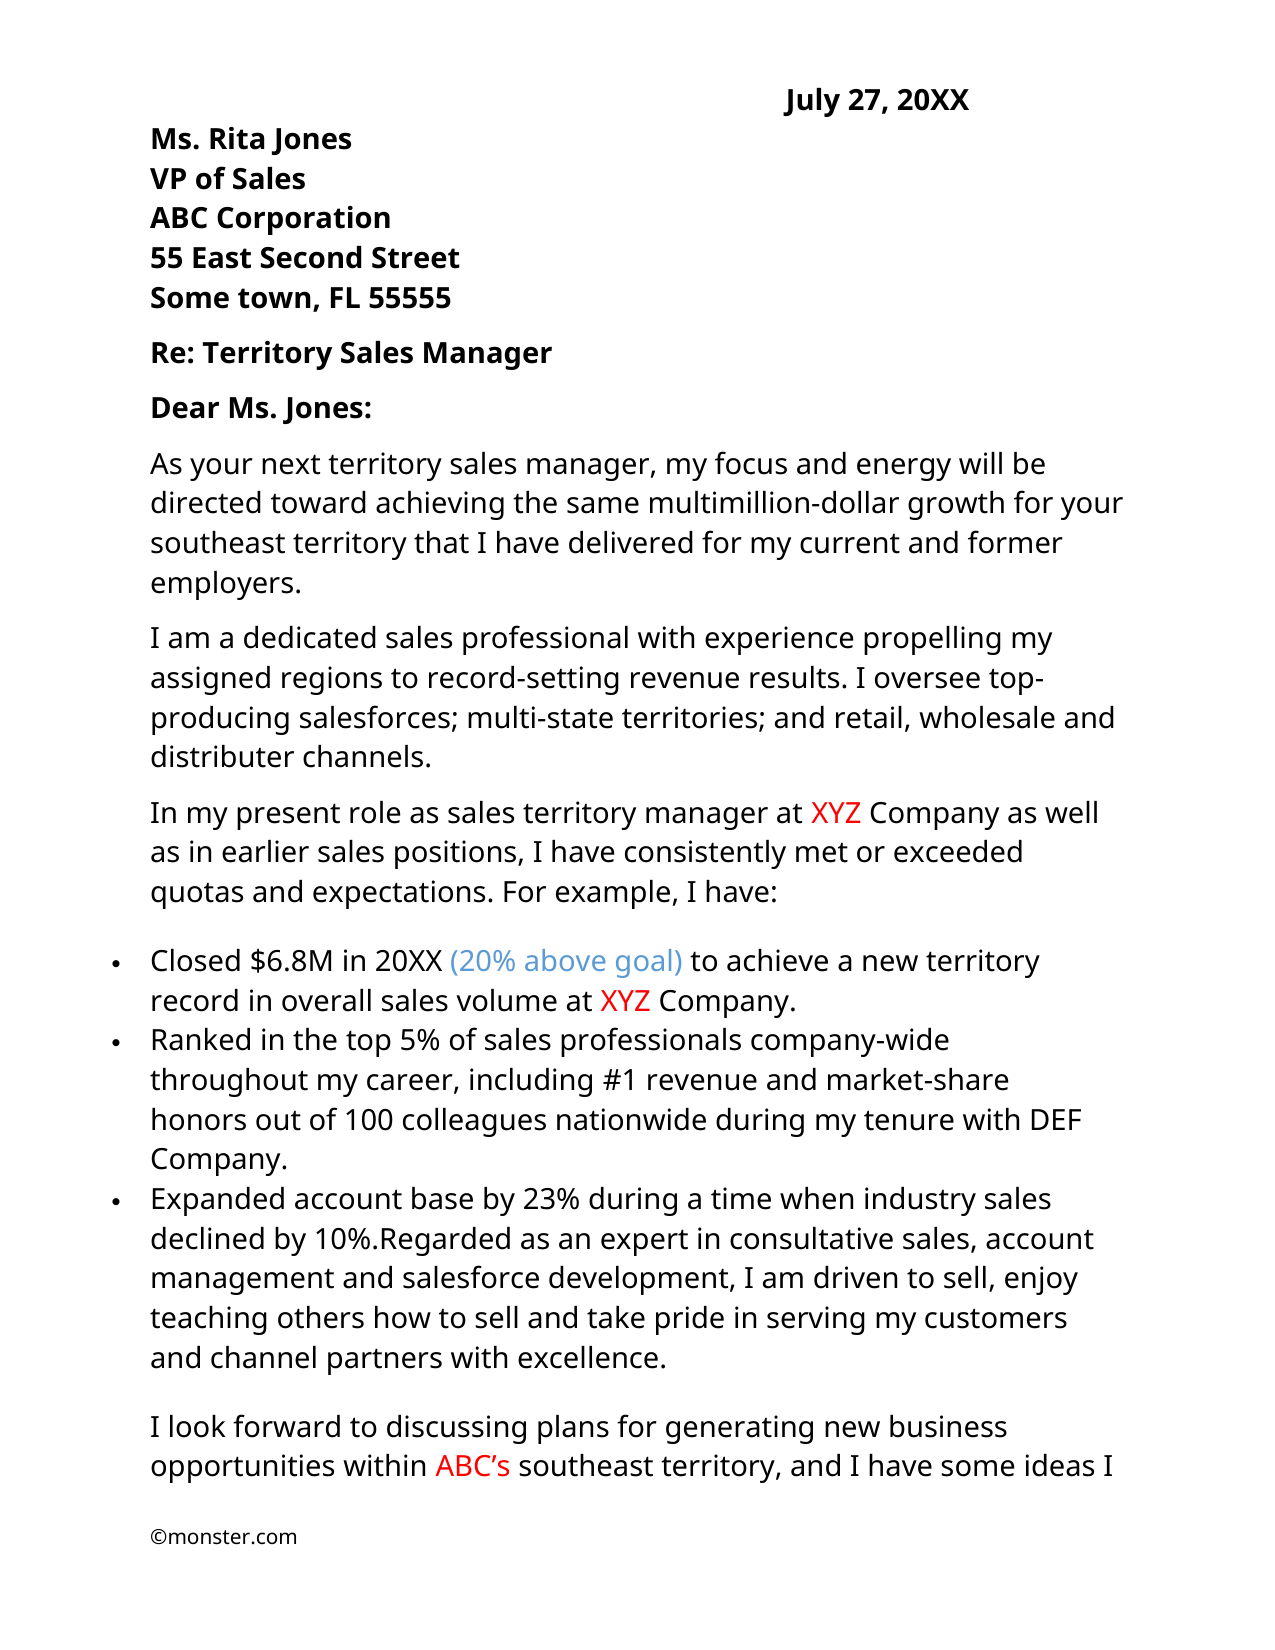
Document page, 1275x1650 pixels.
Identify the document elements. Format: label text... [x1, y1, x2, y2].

list Closed $6.8M in 20XX (20% above goal) to achieve a new territory record in overall sales volume at XYZ Company. [112, 940, 1100, 1019]
list Expanded account base by 23% during a time when industry sales declined by 10%.Regarded as an expert in consultative sales, account management and salesforce development, I am driven to sell, enjoy teaching others how to sell and take pride in serving my customers and channel partners with excellence. [112, 1178, 1100, 1377]
text I am a dedicated sales professional with experience propelling my assigned regions to record-setting revenue results. I oversee top-producing salesforces; multi-state territories; and retail, wholesale and distributer channels. [150, 617, 1125, 776]
text Dear Ms. Jones: [150, 388, 1125, 427]
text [150, 1406, 1125, 1485]
text In my present role as sales territory manager at XYZ Company as well as in earlier sales positions, I have consistently met or exceeded quotas and expectations. For example, I have: [150, 792, 1125, 911]
text July 27, 20XX Ms. Rita Jones VP of Sales ABC Corporation 55 East Second Street Some town, FL 55555 [150, 79, 1125, 317]
list Ranked in the top 5% of sales professionals company-wide throughout my career, including #1 revenue and market-share honors out of 100 colleagues nationwide during my tenure with DEF Company. [112, 1019, 1100, 1178]
text As your next territory sales manager, my focus and energy will be directed toward achieving the same multimillion-dollar growth for your southeast territory that I have delivered for my current and former employers. [150, 443, 1125, 602]
text Re: Territory Sales Manager [150, 332, 1125, 372]
